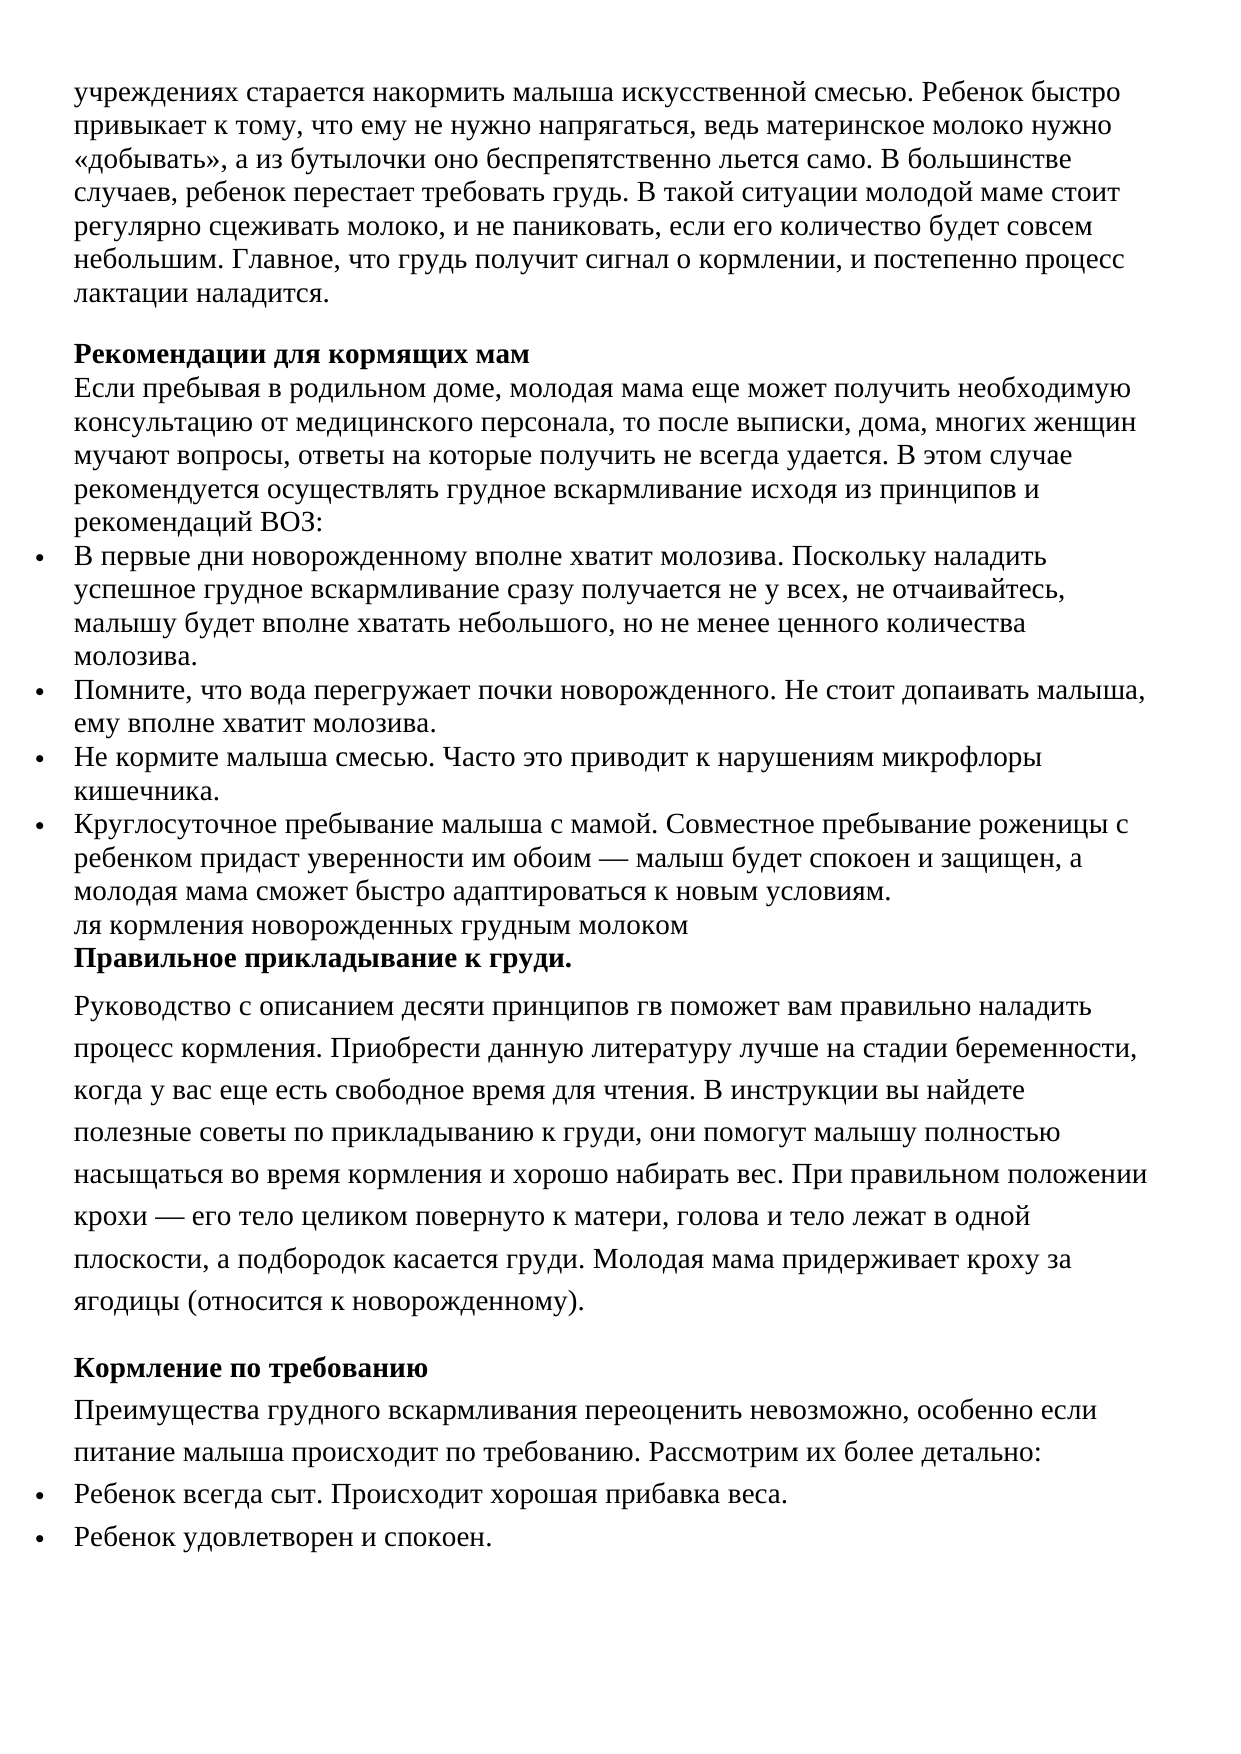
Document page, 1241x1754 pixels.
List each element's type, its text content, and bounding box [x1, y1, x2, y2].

text Если пребывая в родильном доме, молодая мама еще может получить необходимую консультацию от медицинского персонала, то после выписки, дома, многих женщин мучают вопросы, ответы на которые получить не всегда удается. В этом случае рекомендуется осуществлять грудное вскармливание исходя из принципов и рекомендаций ВОЗ: [74, 370, 1152, 538]
list Помните, что вода перегружает почки новорожденного. Не стоит допаивать малыша, ему вполне хватит молозива. [36, 672, 1152, 739]
list Круглосуточное пребывание малыша с мамой. Совместное пребывание роженицы с ребенком придаст уверенности им обоим — малыш будет спокоен и защищен, а молодая мама сможет быстро адаптироваться к новым условиям. [36, 806, 1152, 907]
text Руководство с описанием десяти принципов гв поможет вам правильно наладить процесс кормления. Приобрести данную литературу лучше на стадии беременности, когда у вас еще есть свободное время для чтения. В инструкции вы найдете полезные советы по прикладыванию к груди, они помогут малышу полностью насыщаться во время кормления и хорошо набирать вес. При правильном положении крохи — его тело целиком повернуто к матери, голова и тело лежат в одной плоскости, а подбородок касается груди. Молодая мама придерживает кроху за ягодицы (относится к новорожденному). [74, 979, 1152, 1316]
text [74, 74, 1152, 309]
text Правильное прикладывание к груди. [74, 940, 1152, 974]
text Кормление по требованию [74, 1350, 1152, 1383]
text Рекомендации для кормящих мам [74, 337, 1152, 370]
text Преимущества грудного вскармливания переоценить невозможно, особенно если питание малыша происходит по требованию. Рассмотрим их более детально: [74, 1383, 1152, 1468]
list В первые дни новорожденному вполне хватит молозива. Поскольку наладить успешное грудное вскармливание сразу получается не у всех, не отчаивайтесь, малышу будет вполне хватать небольшого, но не менее ценного количества молозива. [36, 538, 1152, 672]
text ля кормления новорожденных грудным молоком [74, 907, 1152, 940]
list Ребенок удовлетворен и спокоен. [36, 1510, 1152, 1552]
list Ребенок всегда сыт. Происходит хорошая прибавка веса. [36, 1468, 1152, 1510]
list Не кормите малыша смесью. Часто это приводит к нарушениям микрофлоры кишечника. [36, 739, 1152, 806]
